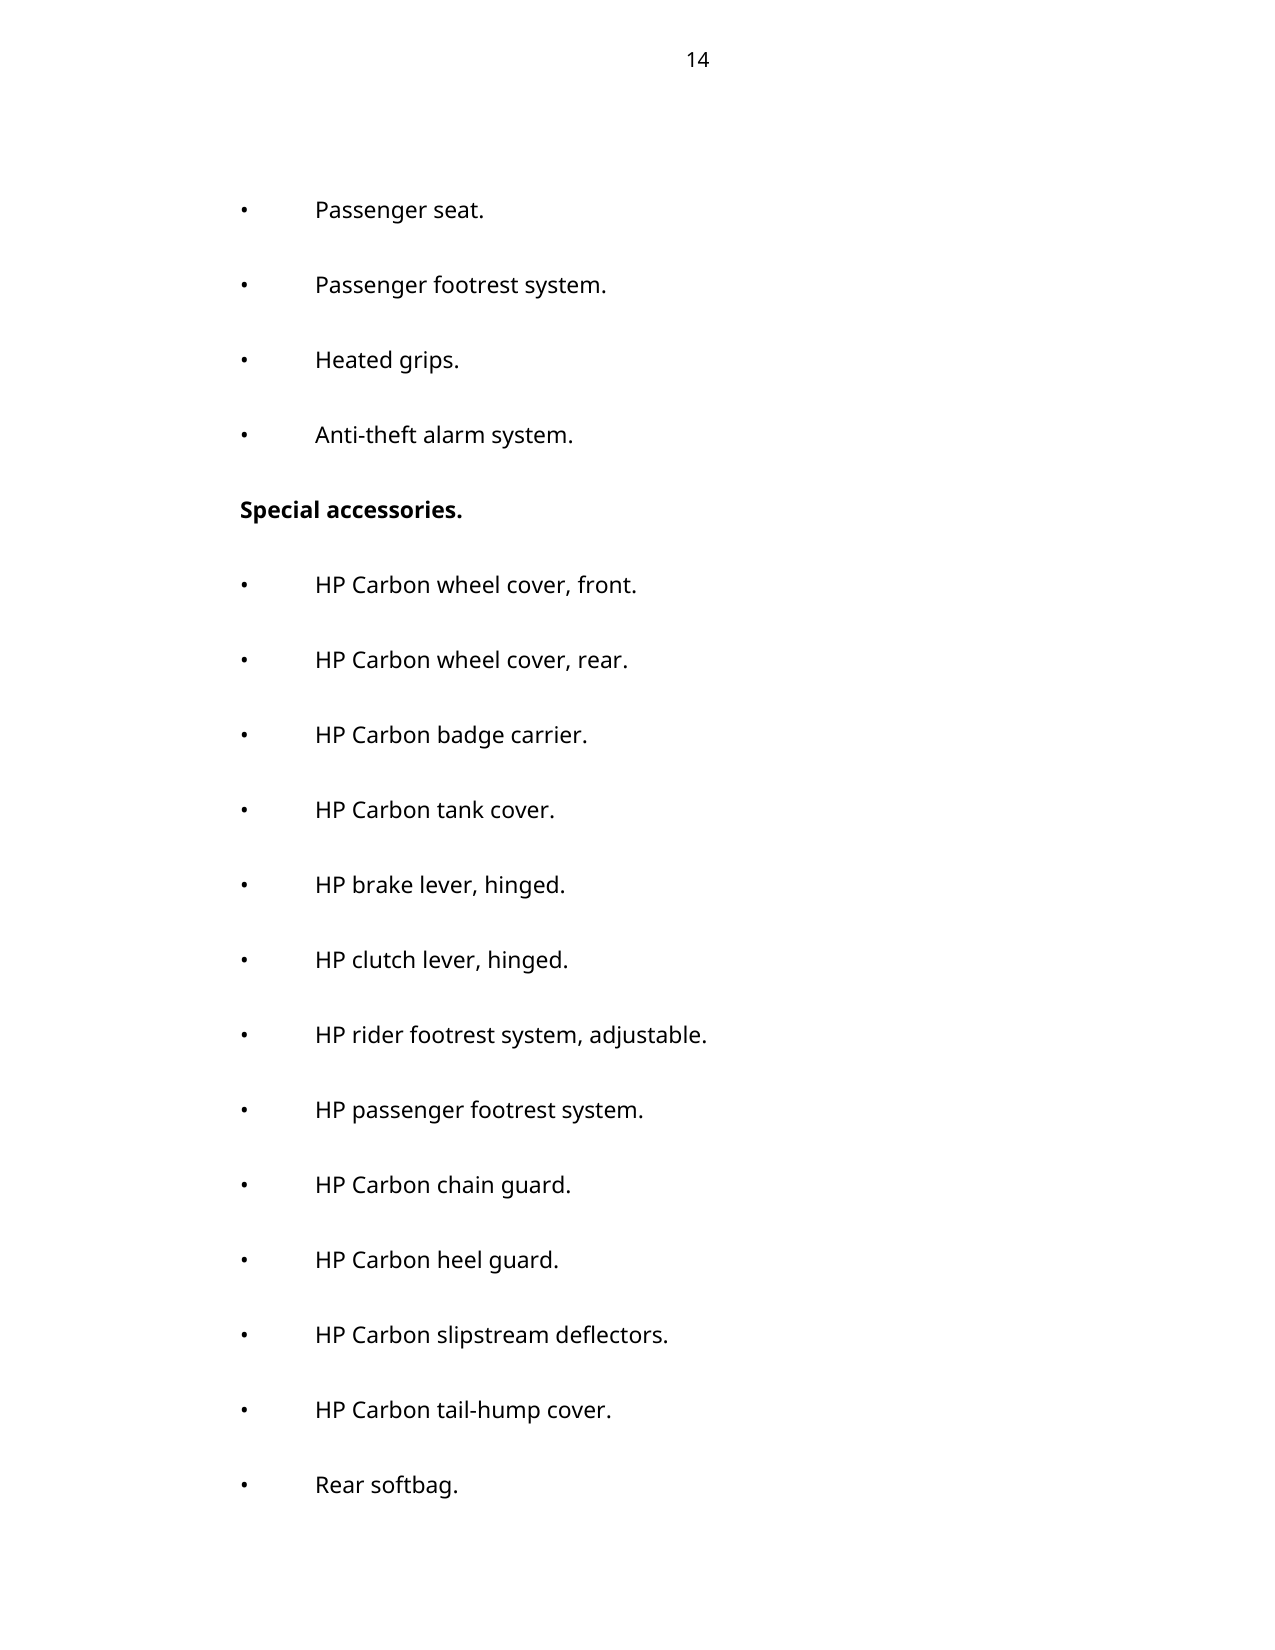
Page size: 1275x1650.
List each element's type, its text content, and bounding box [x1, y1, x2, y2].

text • HP Carbon tank cover. [240, 787, 1155, 825]
text • HP clutch lever, hinged. [240, 937, 1155, 975]
text • HP Carbon slipstream deflectors. [240, 1312, 1155, 1350]
text • HP Carbon heel guard. [240, 1237, 1155, 1275]
text • Heated grips. [240, 337, 1155, 375]
text • HP Carbon chain guard. [240, 1162, 1155, 1200]
text • Passenger seat. [240, 187, 1155, 225]
text • HP Carbon tail-hump cover. [240, 1387, 1155, 1425]
text • HP Carbon badge carrier. [240, 712, 1155, 750]
text • Anti-theft alarm system. [240, 412, 1155, 450]
text • HP rider footrest system, adjustable. [240, 1012, 1155, 1050]
text Special accessories. [240, 487, 1155, 525]
text • Rear softbag. [240, 1462, 1155, 1500]
text • HP brake lever, hinged. [240, 862, 1155, 900]
text • HP passenger footrest system. [240, 1087, 1155, 1125]
text • HP Carbon wheel cover, front. [240, 562, 1155, 600]
text • HP Carbon wheel cover, rear. [240, 637, 1155, 675]
text • Passenger footrest system. [240, 262, 1155, 300]
